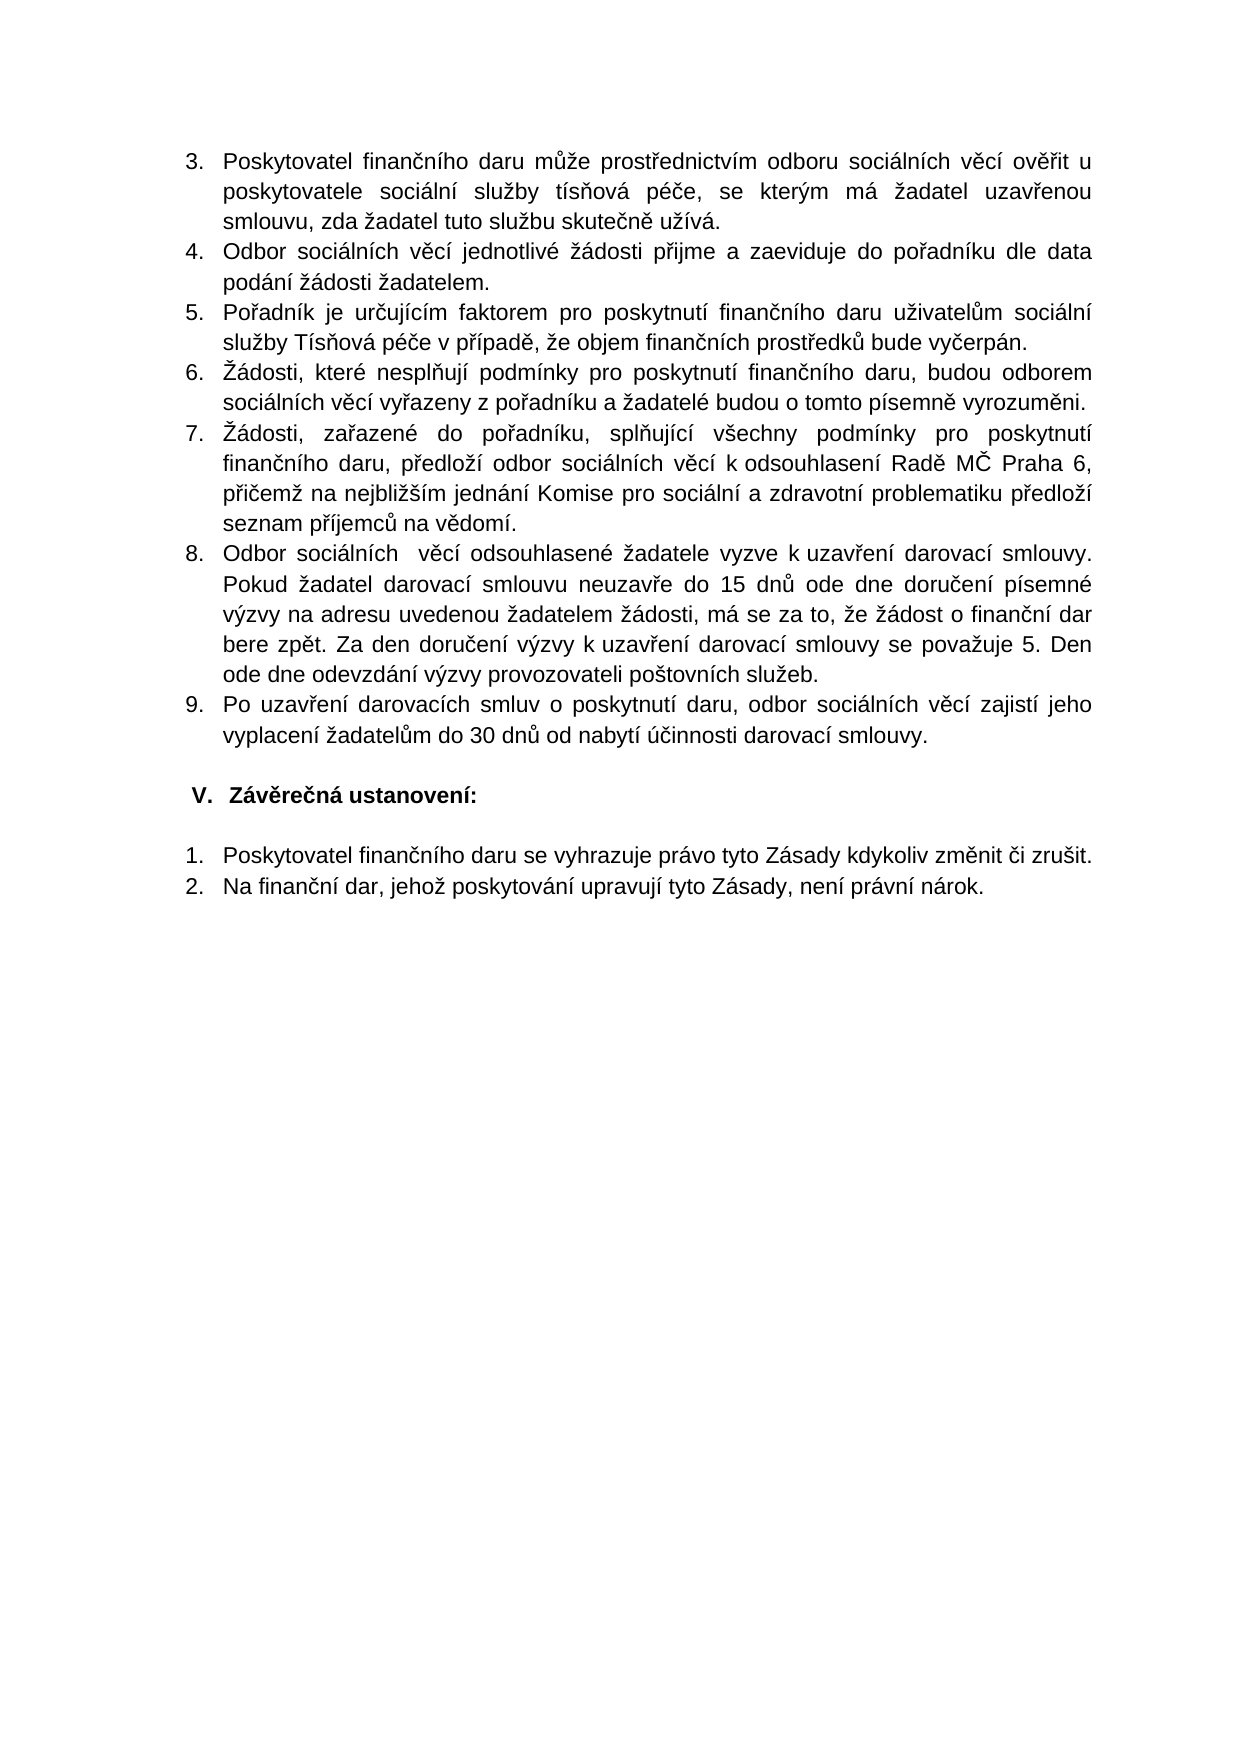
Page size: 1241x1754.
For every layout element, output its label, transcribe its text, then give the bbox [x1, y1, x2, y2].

list Pořadník je určujícím faktorem pro poskytnutí finančního daru uživatelům sociální služby Tísňová péče v případě, že objem finančních prostředků bude vyčerpán. [185, 299, 1093, 355]
list Odbor sociálních věcí jednotlivé žádosti přijme a zaeviduje do pořadníku dle data podání žádosti žadatelem. [185, 238, 1093, 295]
list Odbor sociálních věcí odsouhlasené žadatele vyzve k uzavření darovací smlouvy. Pokud žadatel darovací smlouvu neuzavře do 15 dnů ode dne doručení písemné výzvy na adresu uvedenou žadatelem žádosti, má se za to, že žádost o finanční dar bere zpět. Za den doručení výzvy k uzavření darovací smlouvy se považuje 5. Den ode dne odevzdání výzvy provozovateli poštovních služeb. [185, 540, 1093, 687]
list Poskytovatel finančního daru může prostřednictvím odboru sociálních věcí ověřit u poskytovatele sociální služby tísňová péče, se kterým má žadatel uzavřenou smlouvu, zda žadatel tuto službu skutečně užívá. [185, 148, 1093, 234]
list Po uzavření darovacích smluv o poskytnutí daru, odbor sociálních věcí zajistí jeho vyplacení žadatelům do 30 dnů od nabytí účinnosti darovací smlouvy. [185, 691, 1093, 748]
list Závěrečná ustanovení: [191, 782, 1093, 808]
list Poskytovatel finančního daru se vyhrazuje právo tyto Zásady kdykoliv změnit či zrušit. [185, 842, 1093, 869]
list Žádosti, zařazené do pořadníku, splňující všechny podmínky pro poskytnutí finančního daru, předloží odbor sociálních věcí k odsouhlasení Radě MČ Praha 6, přičemž na nejbližším jednání Komise pro sociální a zdravotní problematiku předloží seznam příjemců na vědomí. [185, 419, 1093, 536]
list Žádosti, které nesplňují podmínky pro poskytnutí finančního daru, budou odborem sociálních věcí vyřazeny z pořadníku a žadatelé budou o tomto písemně vyrozuměni. [185, 359, 1093, 416]
list Na finanční dar, jehož poskytování upravují tyto Zásady, není právní nárok. [185, 873, 1093, 899]
